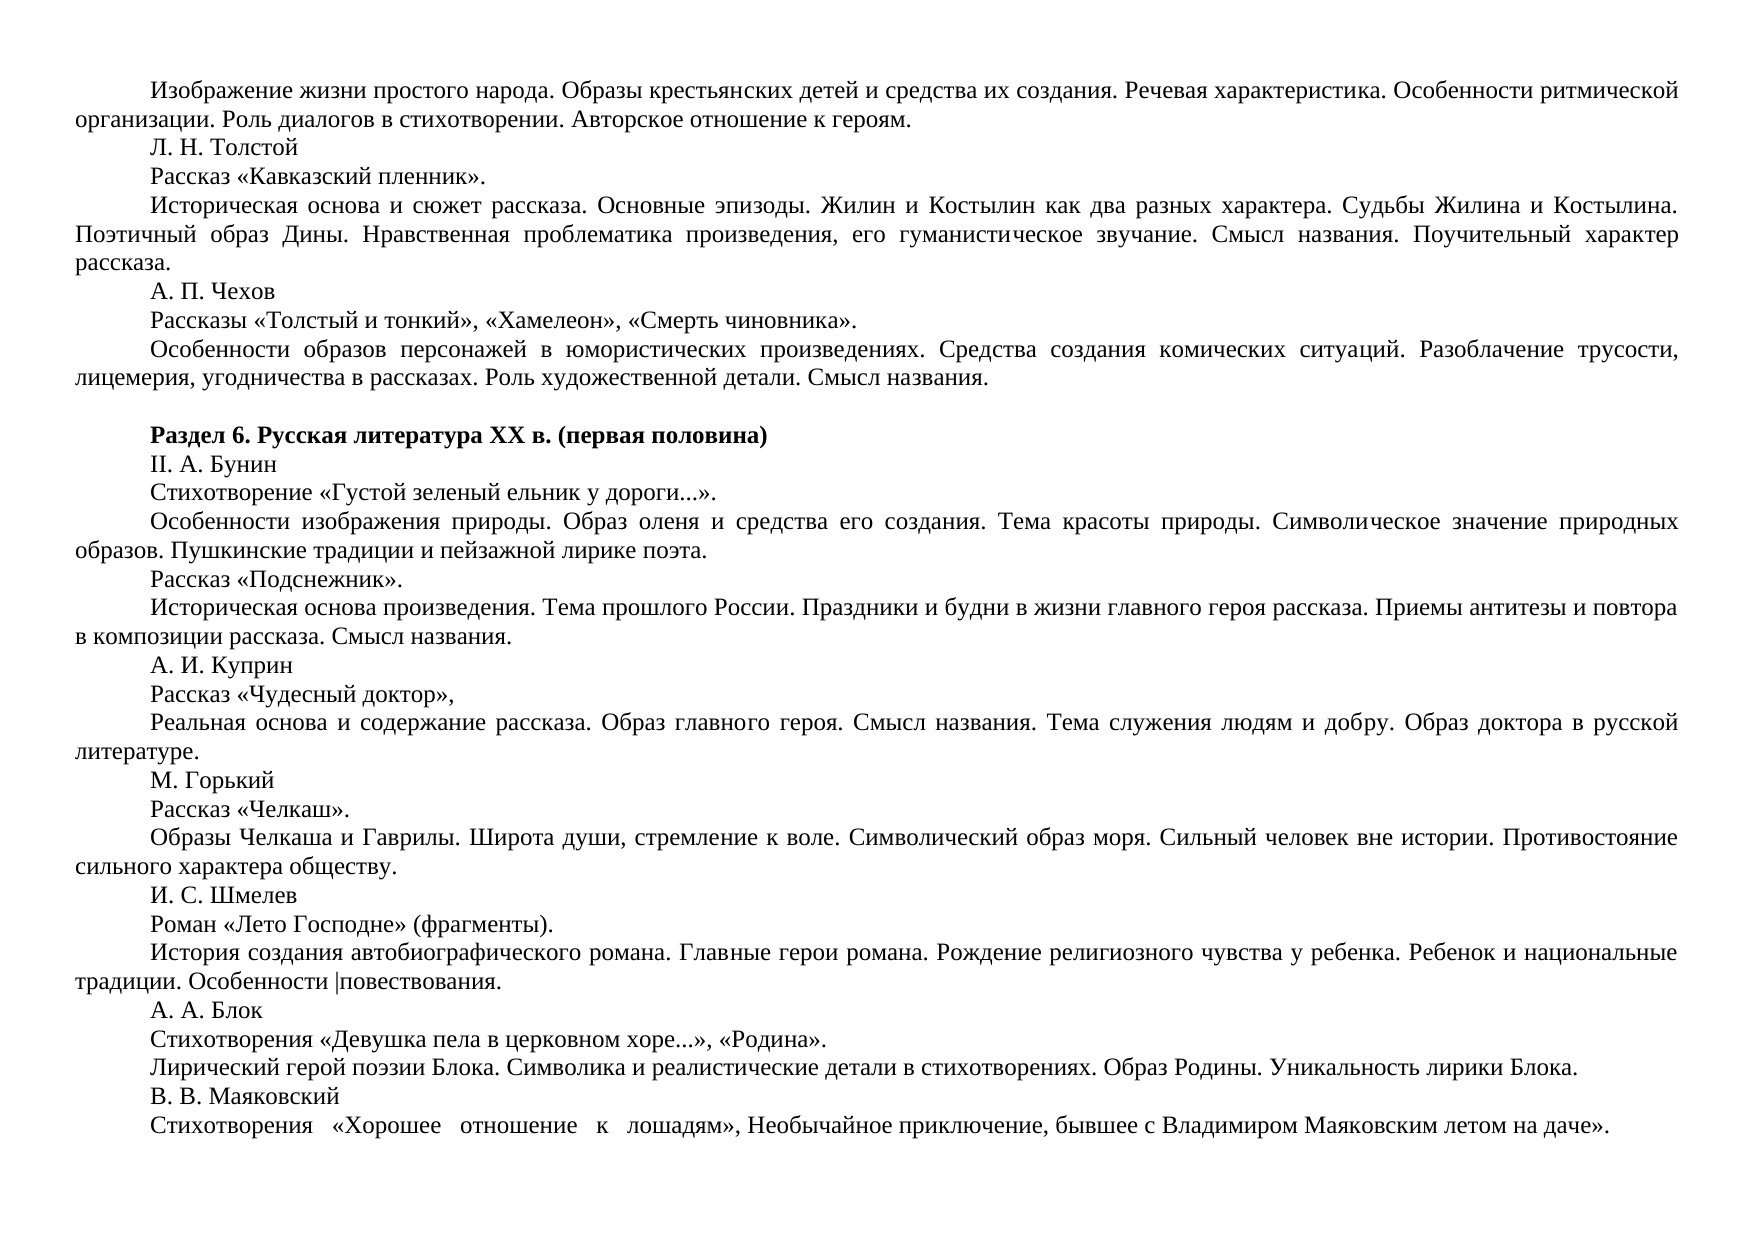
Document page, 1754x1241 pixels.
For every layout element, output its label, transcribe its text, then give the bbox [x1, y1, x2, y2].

text Л. Н. Толстой [75, 132, 1679, 161]
text Рассказ «Чудесный доктор», [75, 679, 1679, 707]
text В. В. Маяковский [75, 1081, 1679, 1110]
text Историческая основа и сюжет рассказа. Основные эпизоды. Жилин и Костылин как два разных характера. Судьбы Жилина и Костылина. Поэтичный образ Дины. Нравственная проблематика произведения, его гуманистическое звучание. Смысл названия. Поучительный характер рассказа. [75, 190, 1679, 276]
text А. П. Чехов [75, 276, 1679, 305]
text Образы Челкаша и Гаврилы. Широта души, стремление к воле. Символический образ моря. Сильный человек вне истории. Противостояние сильного характера обществу. [75, 822, 1679, 880]
text Стихотворения «Девушка пела в церковном хоре...», «Родина». [75, 1024, 1679, 1052]
text М. Горький [75, 765, 1679, 794]
text А. И. Куприн [75, 650, 1679, 679]
text Раздел 6. Русская литература XX в. (первая половина) [75, 420, 1679, 449]
text Роман «Лето Господне» (фрагменты). [75, 909, 1679, 937]
text Особенности образов персонажей в юмористических произведениях. Средства создания комических ситуаций. Разоблачение трусости, лицемерия, угодничества в рассказах. Роль художественной детали. Смысл названия. [75, 334, 1679, 391]
text Рассказы «Толстый и тонкий», «Хамелеон», «Смерть чиновника». [75, 305, 1679, 334]
text Стихотворения «Хорошее отношение к лошадям», Необычайное приключение, бывшее с Владимиром Маяковским летом на даче». [75, 1110, 1679, 1139]
text Особенности изображения природы. Образ оленя и средства его создания. Тема красоты природы. Символическое значение природных образов. Пушкинские традиции и пейзажной лирике поэта. [75, 506, 1679, 564]
text История создания автобиографического романа. Главные герои романа. Рождение религиозного чувства у ребенка. Ребенок и национальные традиции. Особенности |повествования. [75, 937, 1679, 995]
text Рассказ «Челкаш». [75, 794, 1679, 822]
text И. С. Шмелев [75, 880, 1679, 909]
text А. А. Блок [75, 995, 1679, 1024]
text Рассказ «Кавказский пленник». [75, 161, 1679, 190]
text II. А. Бунин [75, 449, 1679, 477]
text Изображение жизни простого народа. Образы крестьянских детей и средства их создания. Речевая характеристика. Особенности ритмической организации. Роль диалогов в стихотворении. Авторское отношение к героям. [75, 75, 1679, 132]
text Рассказ «Подснежник». [75, 564, 1679, 592]
text Лирический герой поэзии Блока. Символика и реалистические детали в стихотворениях. Образ Родины. Уникальность лирики Блока. [75, 1052, 1679, 1081]
text Стихотворение «Густой зеленый ельник у дороги...». [75, 477, 1679, 506]
text Историческая основа произведения. Тема прошлого России. Праздники и будни в жизни главного героя рассказа. Приемы антитезы и повтора в композиции рассказа. Смысл названия. [75, 592, 1679, 650]
text Реальная основа и содержание рассказа. Образ главного героя. Смысл названия. Тема служения людям и добру. Образ доктора в русской литературе. [75, 707, 1679, 765]
